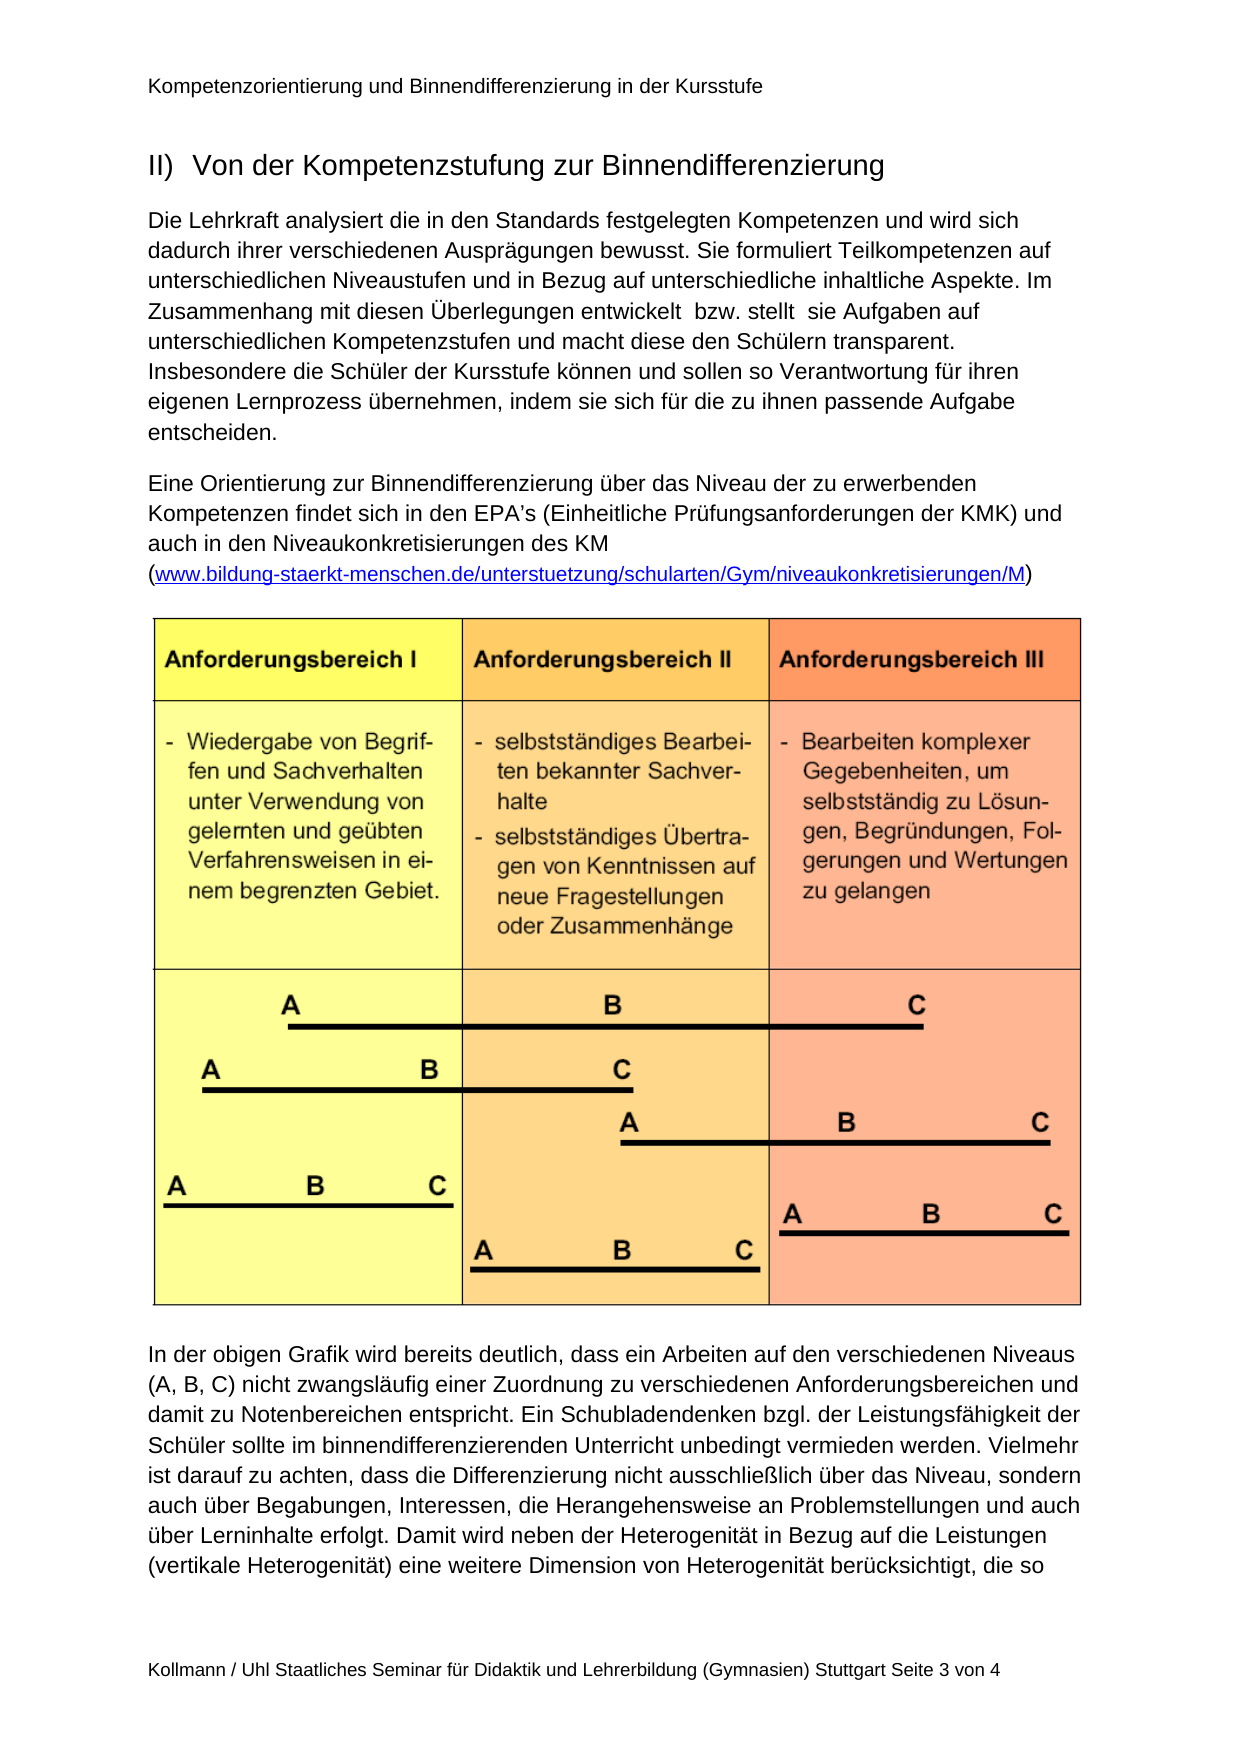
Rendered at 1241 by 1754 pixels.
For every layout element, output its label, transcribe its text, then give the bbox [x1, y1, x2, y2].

text Eine Orientierung zur Binnendifferenzierung über das Niveau der zu erwerbenden Kompetenzen findet sich in den EPA’s (Einheitliche Prüfungsanforderungen der KMK) und auch in den Niveaukonkretisierungen des KM (www.bildung-staerkt-menschen.de/unterstuetzung/schularten/Gym/niveaukonkretisierungen/M) [148, 469, 1093, 586]
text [148, 1341, 1093, 1579]
list Von der Kompetenzstufung zur Binnendifferenzierung [148, 148, 1093, 181]
text Die Lehrkraft analysiert die in den Standards festgelegten Kompetenzen und wird sich dadurch ihrer verschiedenen Ausprägungen bewusst. Sie formuliert Teilkompetenzen auf unterschiedlichen Niveaustufen und in Bezug auf unterschiedliche inhaltliche Aspekte. Im Zusammenhang mit diesen Überlegungen entwickelt bzw. stellt sie Aufgaben auf unterschiedlichen Kompetenzstufen und macht diese den Schülern transparent. Insbesondere die Schüler der Kursstufe können und sollen so Verantwortung für ihren eigenen Lernprozess übernehmen, indem sie sich für die zu ihnen passende Aufgabe entscheiden. [148, 207, 1093, 445]
picture [147, 611, 1093, 1316]
